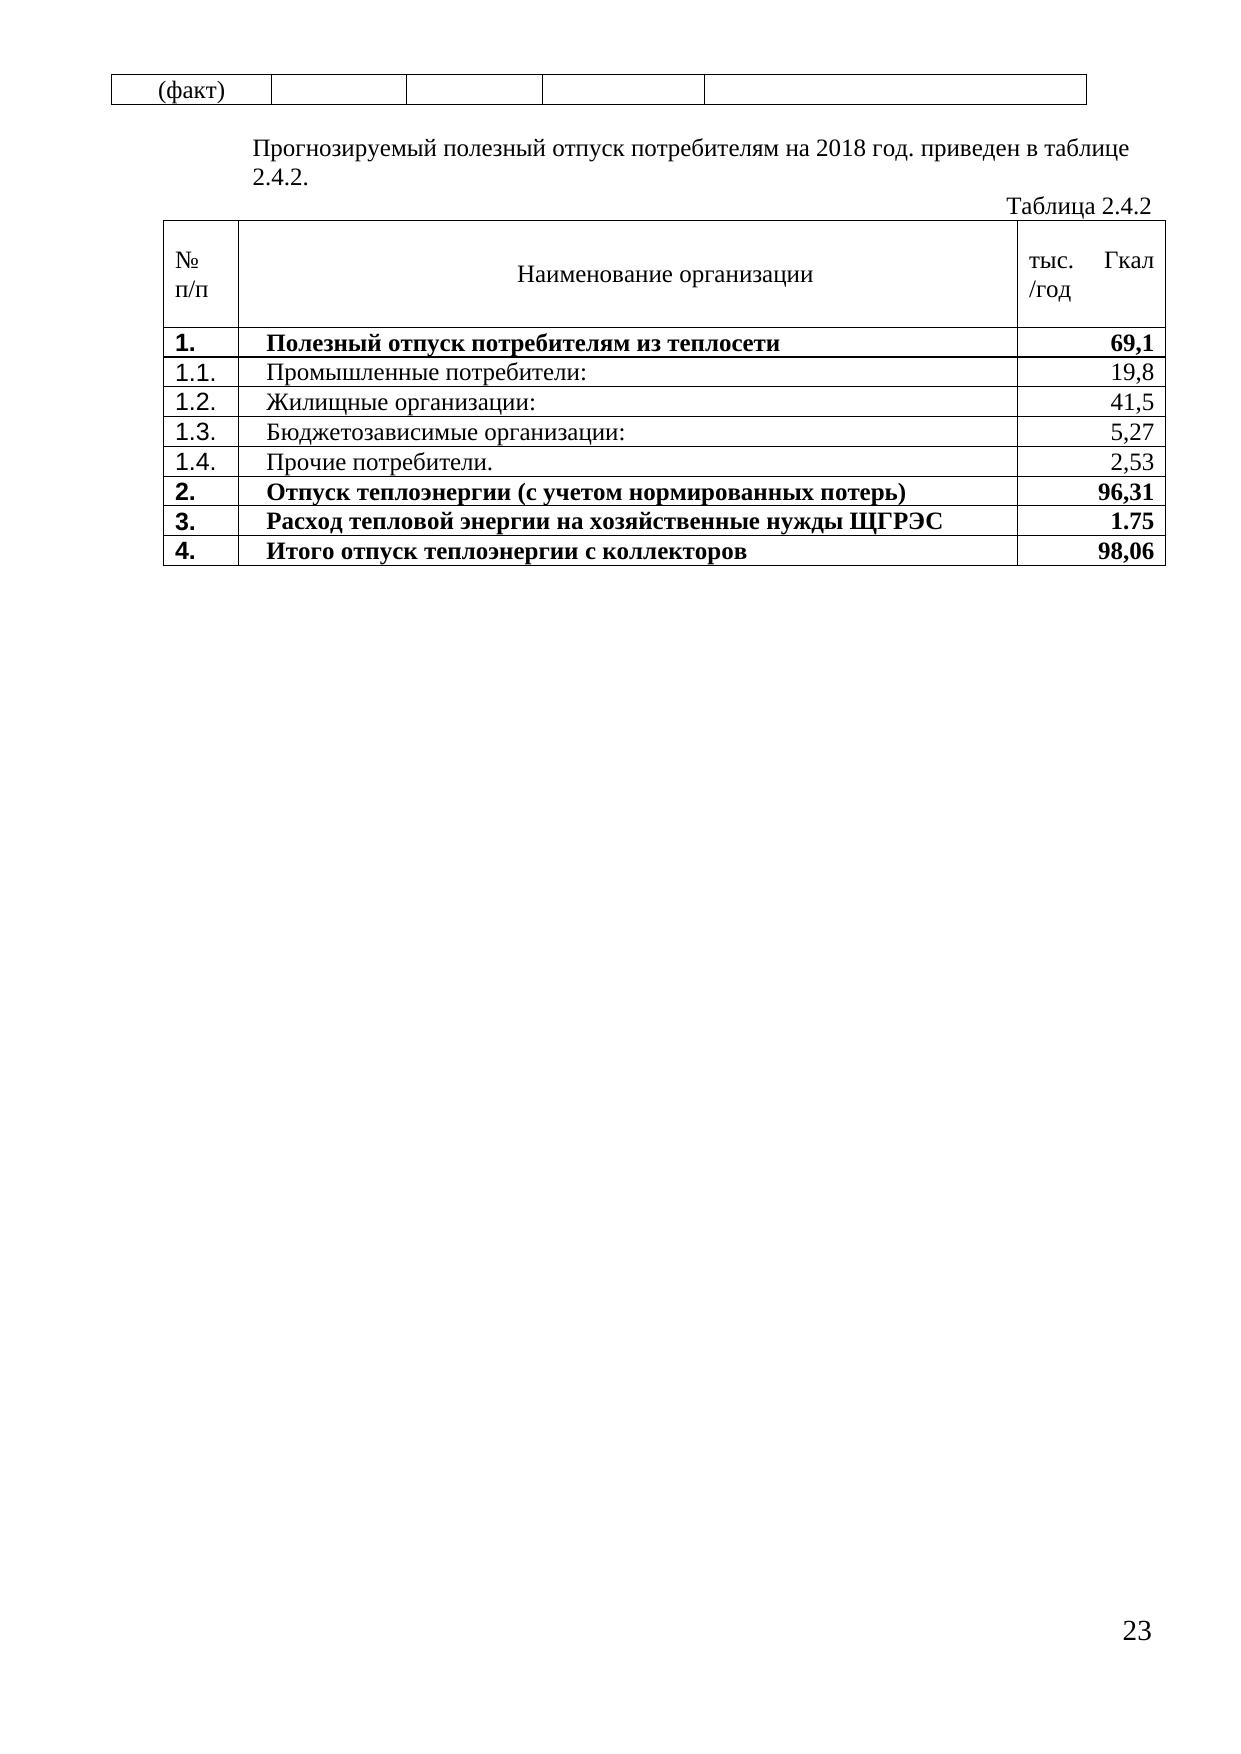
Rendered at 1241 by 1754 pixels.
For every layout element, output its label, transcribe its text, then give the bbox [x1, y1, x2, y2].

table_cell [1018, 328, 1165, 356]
text Таблица 2.4.2 [177, 191, 1152, 220]
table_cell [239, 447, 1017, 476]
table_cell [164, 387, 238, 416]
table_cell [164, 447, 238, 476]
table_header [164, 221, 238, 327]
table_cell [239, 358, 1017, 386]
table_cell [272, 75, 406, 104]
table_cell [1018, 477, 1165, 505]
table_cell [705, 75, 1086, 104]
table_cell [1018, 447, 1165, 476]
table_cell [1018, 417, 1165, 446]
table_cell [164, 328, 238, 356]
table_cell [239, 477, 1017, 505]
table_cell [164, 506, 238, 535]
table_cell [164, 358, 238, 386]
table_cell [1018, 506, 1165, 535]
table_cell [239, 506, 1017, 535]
text Прогнозируемый полезный отпуск потребителям на 2018 год. приведен в таблице 2.4.2. [252, 133, 1152, 191]
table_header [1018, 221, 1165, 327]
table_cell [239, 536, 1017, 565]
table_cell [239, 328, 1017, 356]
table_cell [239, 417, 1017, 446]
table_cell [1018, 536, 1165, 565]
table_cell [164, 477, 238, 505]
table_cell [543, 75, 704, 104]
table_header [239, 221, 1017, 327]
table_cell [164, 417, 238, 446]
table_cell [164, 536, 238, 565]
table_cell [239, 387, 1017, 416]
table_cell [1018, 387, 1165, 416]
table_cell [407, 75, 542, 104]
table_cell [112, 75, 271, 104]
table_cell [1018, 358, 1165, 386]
